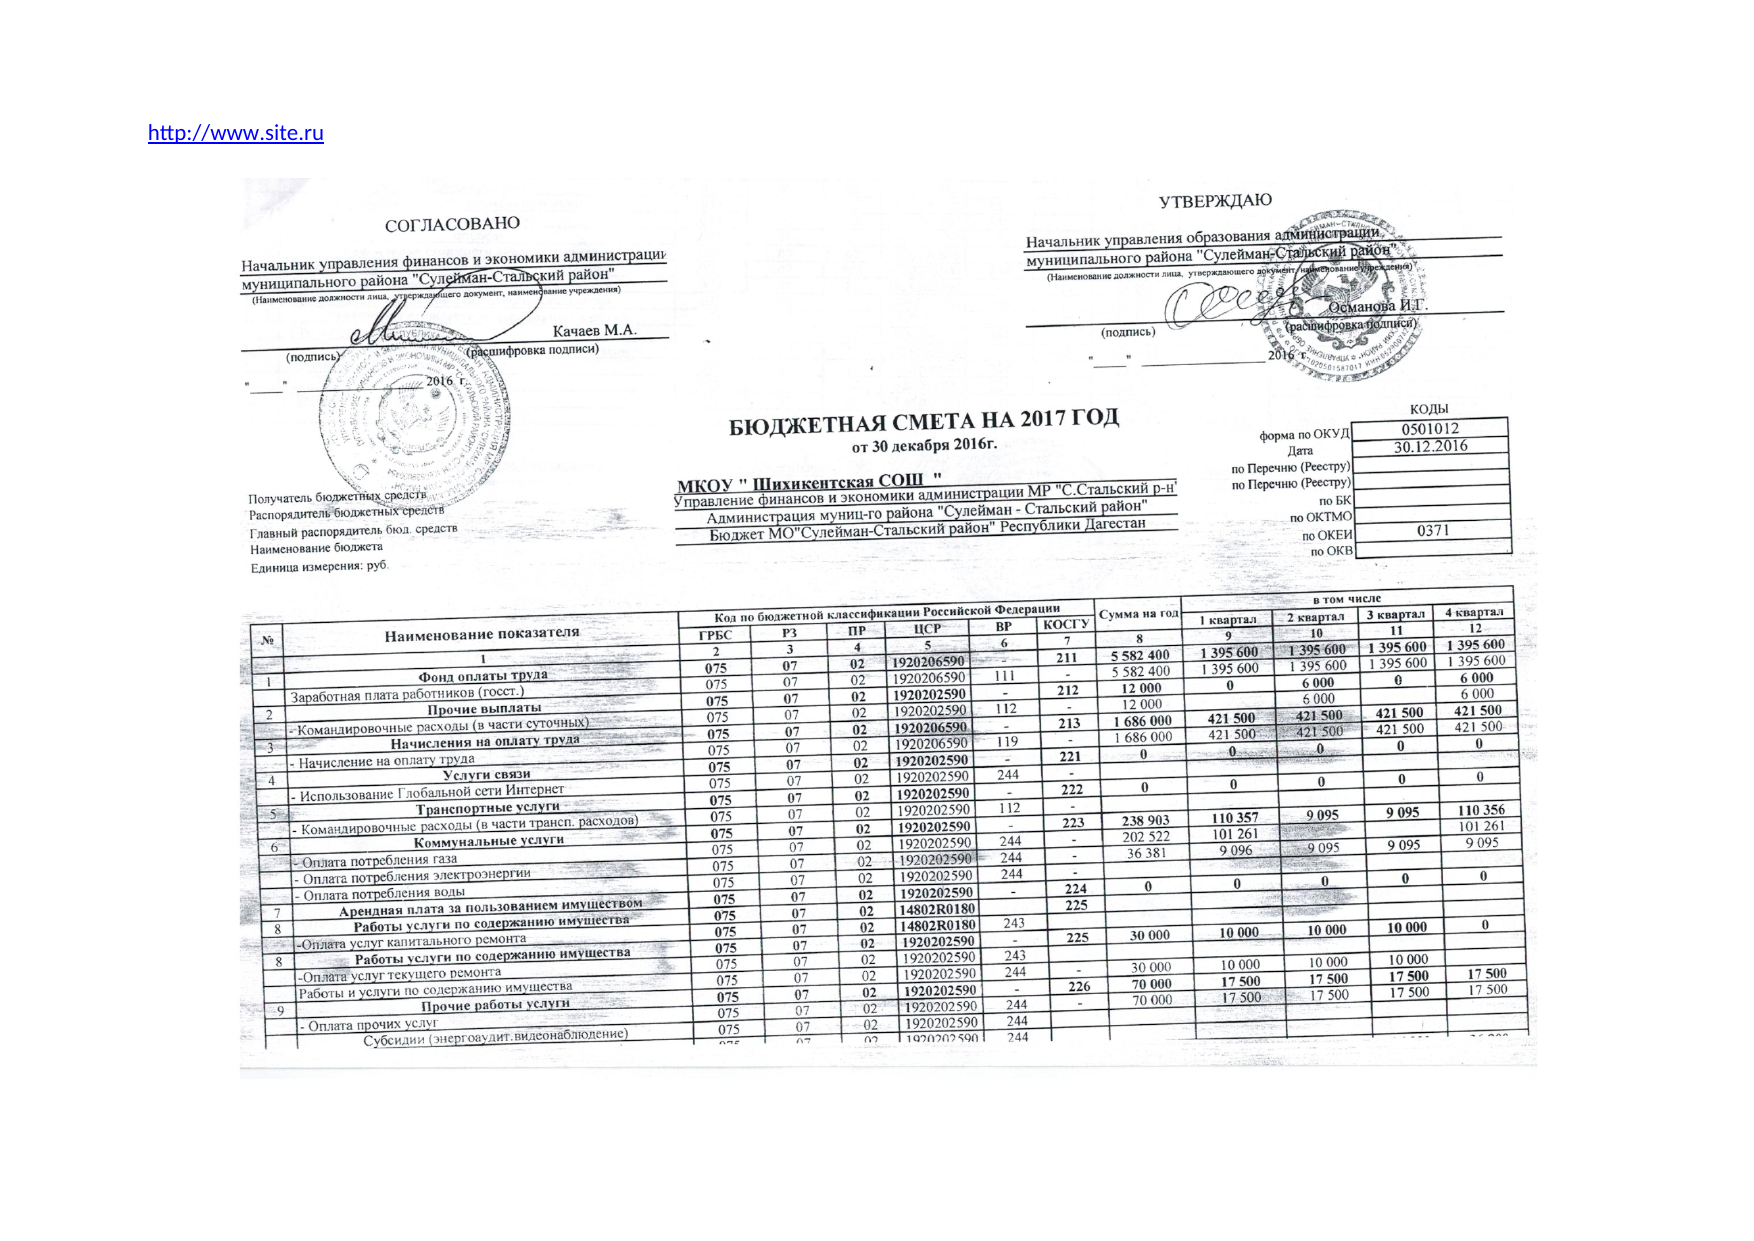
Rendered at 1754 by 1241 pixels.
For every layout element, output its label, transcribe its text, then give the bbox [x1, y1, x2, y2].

picture [227, 178, 1538, 1083]
text http://www.site.ru [148, 118, 1654, 146]
